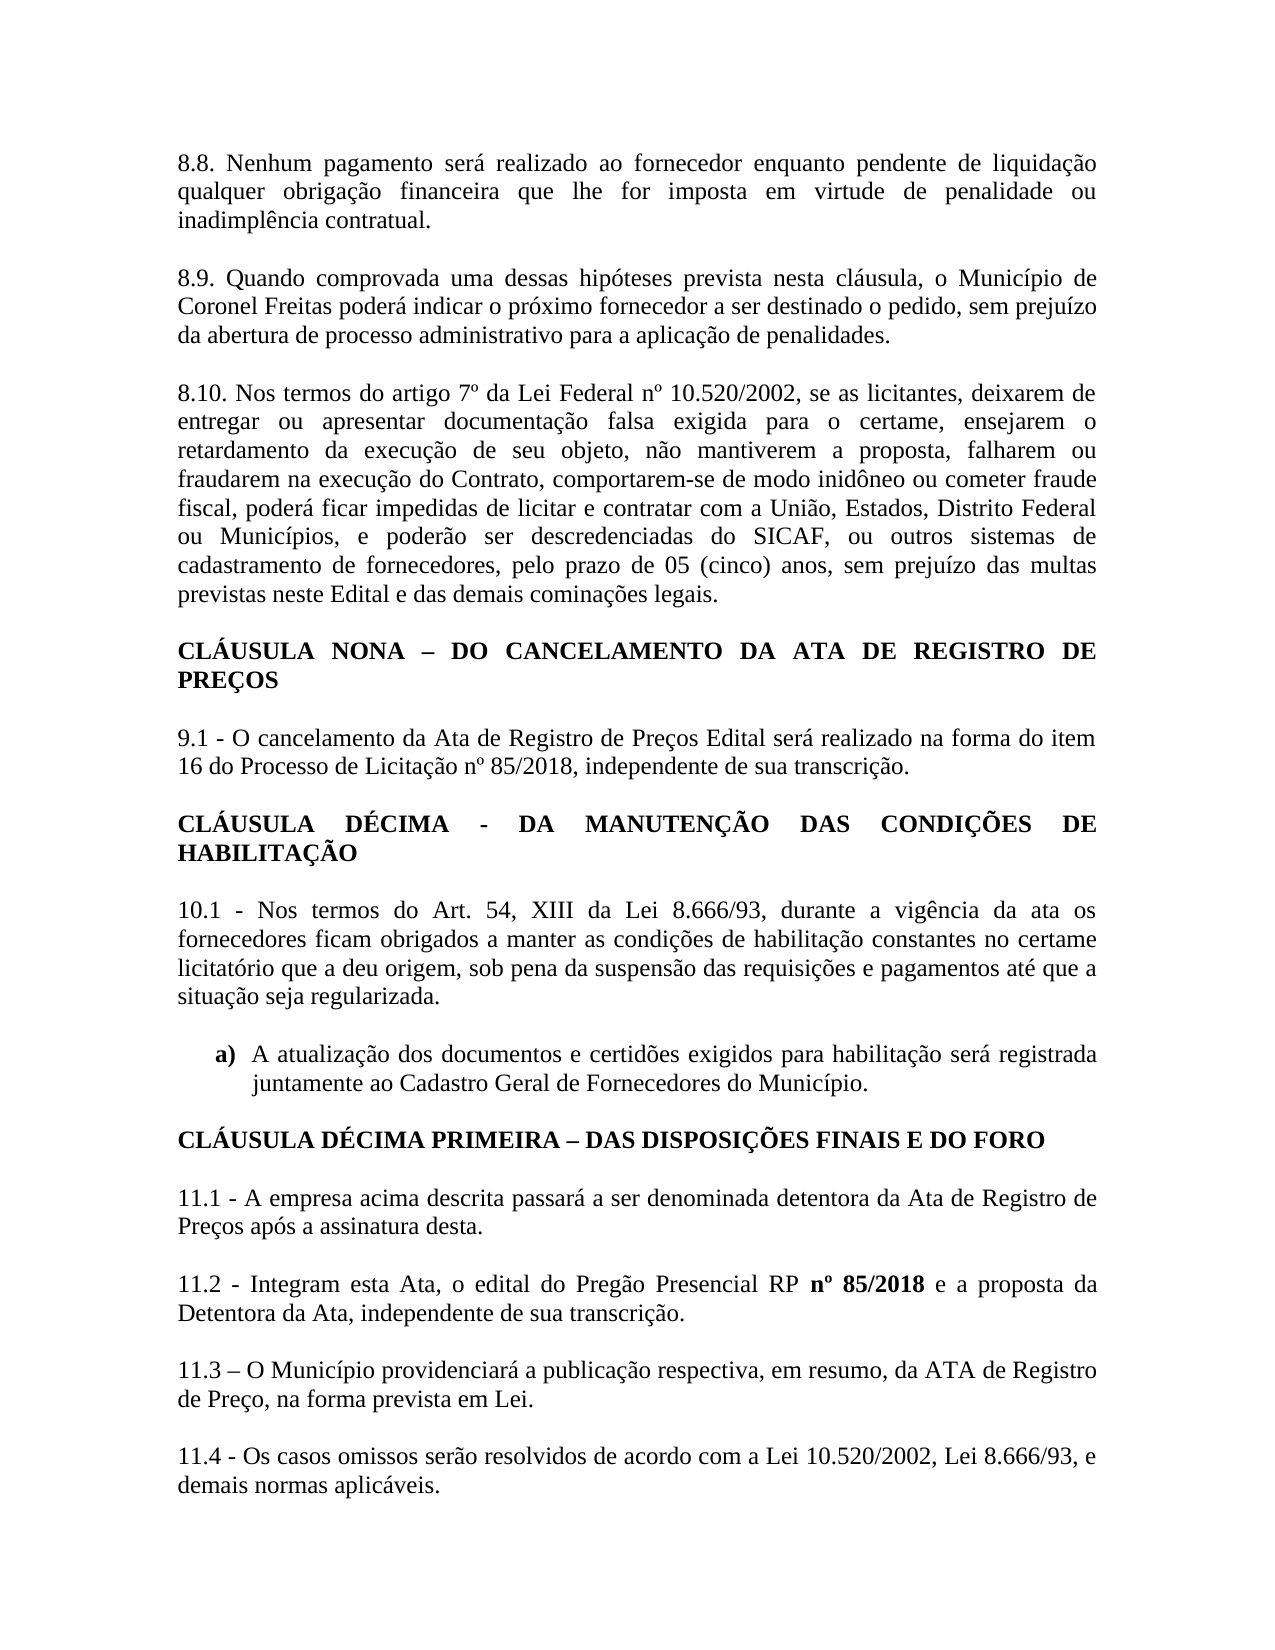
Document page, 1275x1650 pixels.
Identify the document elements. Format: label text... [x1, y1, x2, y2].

text 11.4 - Os casos omissos serão resolvidos de acordo com a Lei 10.520/2002, Lei 8.666/93, e demais normas aplicáveis. [177, 1441, 1098, 1499]
text CLÁUSULA DÉCIMA - DA MANUTENÇÃO DAS CONDIÇÕES DE HABILITAÇÃO [177, 809, 1098, 866]
text 11.2 - Integram esta Ata, o edital do Pregão Presencial RP nº 85/2018 e a proposta da Detentora da Ata, independente de sua transcrição. [177, 1269, 1098, 1326]
list A atualização dos documentos e certidões exigidos para habilitação será registrada juntamente ao Cadastro Geral de Fornecedores do Município. [215, 1039, 1098, 1096]
text CLÁUSULA DÉCIMA PRIMEIRA – DAS DISPOSIÇÕES FINAIS E DO FORO [177, 1125, 1098, 1154]
text 11.1 - A empresa acima descrita passará a ser denominada detentora da Ata de Registro de Preços após a assinatura desta. [177, 1183, 1098, 1240]
text 8.8. Nenhum pagamento será realizado ao fornecedor enquanto pendente de liquidação qualquer obrigação financeira que lhe for imposta em virtude de penalidade ou inadimplência contratual. [177, 148, 1098, 234]
text CLÁUSULA NONA – DO CANCELAMENTO DA ATA DE REGISTRO DE PREÇOS [177, 636, 1098, 694]
text 11.3 – O Município providenciará a publicação respectiva, em resumo, da ATA de Registro de Preço, na forma prevista em Lei. [177, 1355, 1098, 1413]
text 8.9. Quando comprovada uma dessas hipóteses prevista nesta cláusula, o Município de Coronel Freitas poderá indicar o próximo fornecedor a ser destinado o pedido, sem prejuízo da abertura de processo administrativo para a aplicação de penalidades. [177, 263, 1098, 349]
text 9.1 - O cancelamento da Ata de Registro de Preços Edital será realizado na forma do item 16 do Processo de Licitação nº 85/2018, independente de sua transcrição. [177, 723, 1098, 780]
text 10.1 - Nos termos do Art. 54, XIII da Lei 8.666/93, durante a vigência da ata os fornecedores ficam obrigados a manter as condições de habilitação constantes no certame licitatório que a deu origem, sob pena da suspensão das requisições e pagamentos até que a situação seja regularizada. [177, 895, 1098, 1010]
text 8.10. Nos termos do artigo 7º da Lei Federal nº 10.520/2002, se as licitantes, deixarem de entregar ou apresentar documentação falsa exigida para o certame, ensejarem o retardamento da execução de seu objeto, não mantiverem a proposta, falharem ou fraudarem na execução do Contrato, comportarem-se de modo inidôneo ou cometer fraude fiscal, poderá ficar impedidas de licitar e contratar com a União, Estados, Distrito Federal ou Municípios, e poderão ser descredenciadas do SICAF, ou outros sistemas de cadastramento de fornecedores, pelo prazo de 05 (cinco) anos, sem prejuízo das multas previstas neste Edital e das demais cominações legais. [177, 378, 1098, 608]
